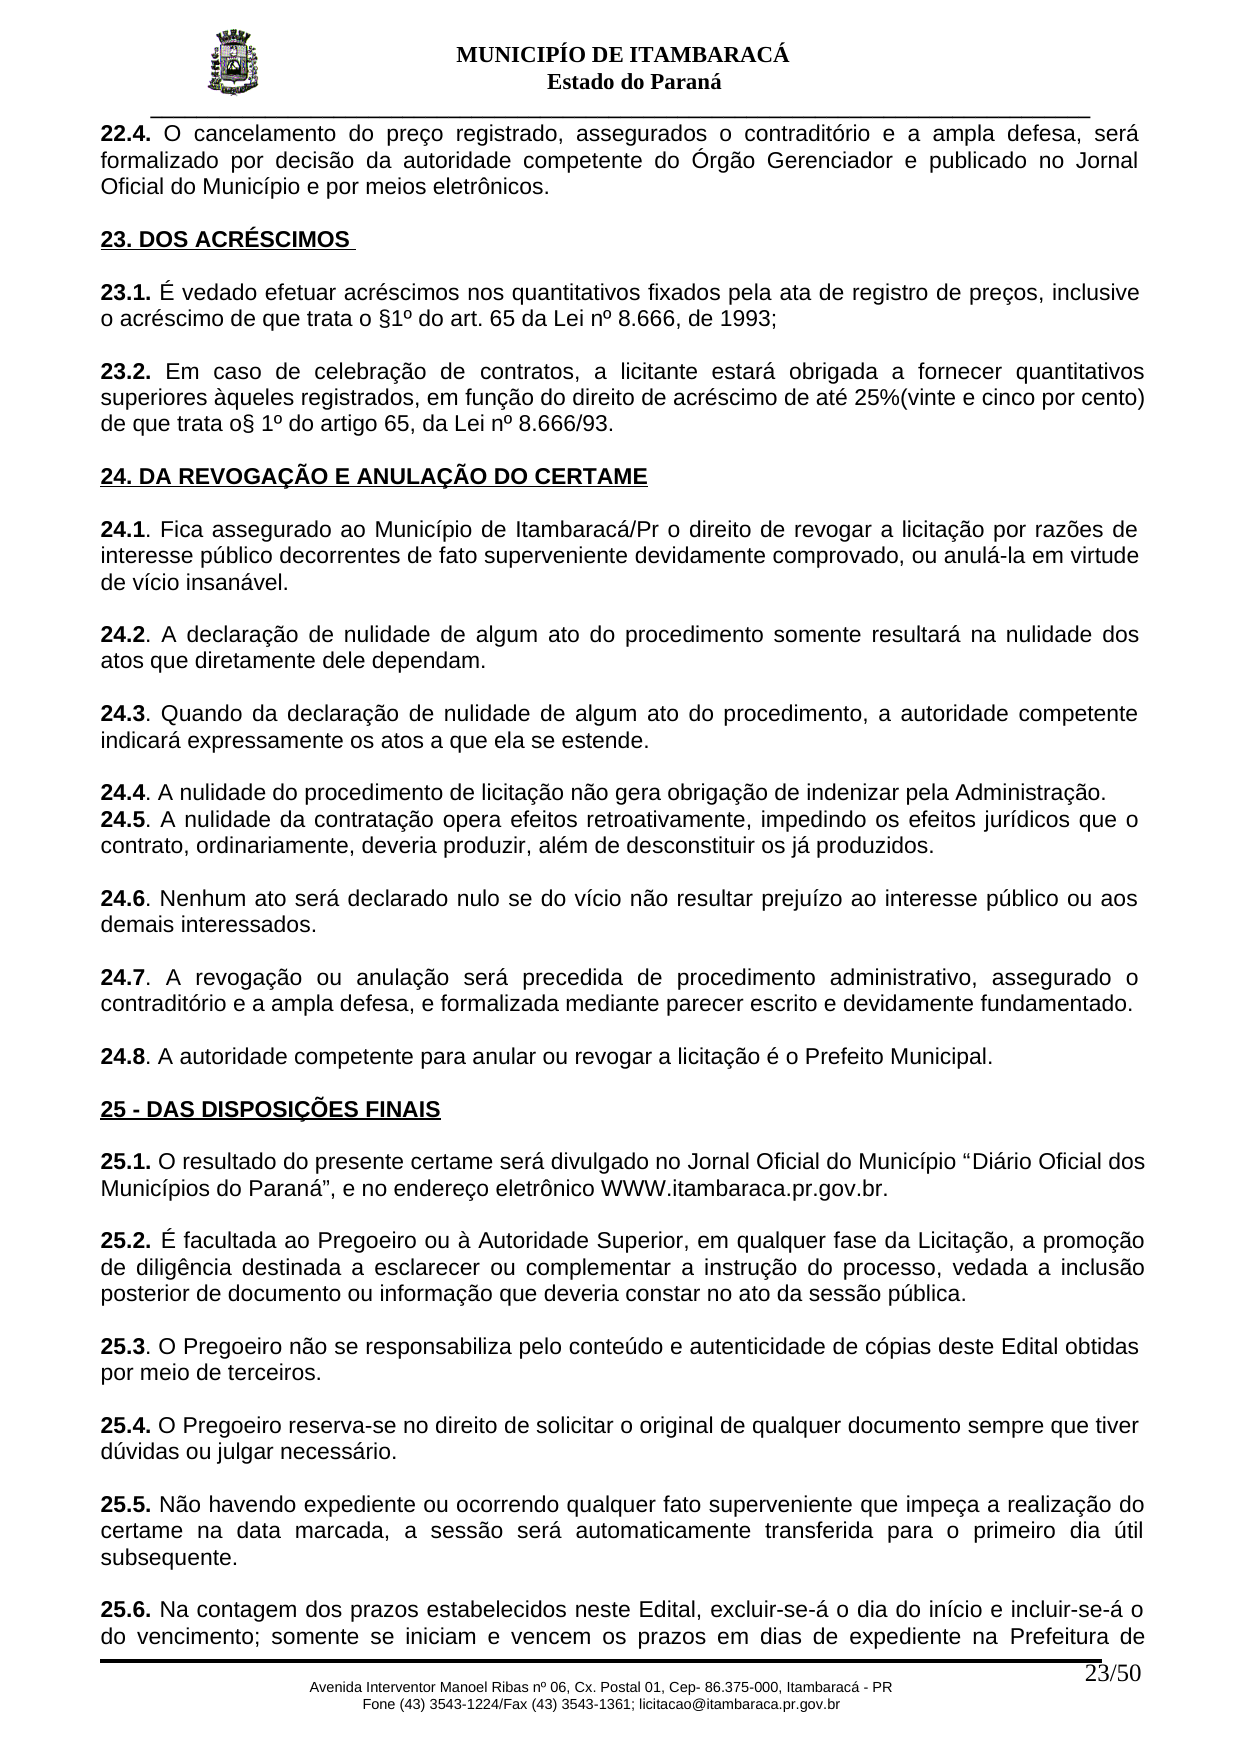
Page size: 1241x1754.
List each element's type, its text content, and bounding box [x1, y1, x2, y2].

text 24.6. Nenhum ato será declarado nulo se do vício não resultar prejuízo ao interesse público ou aos demais interessados. [100, 885, 1140, 937]
text 24.5. A nulidade da contratação opera efeitos retroativamente, impedindo os efeitos jurídicos que o contrato, ordinariamente, deveria produzir, além de desconstituir os já produzidos. [100, 806, 1140, 858]
text 23.1. É vedado efetuar acréscimos nos quantitativos fixados pela ata de registro de preços, inclusive o acréscimo de que trata o §1º do art. 65 da Lei nº 8.666, de 1993; [100, 278, 1140, 331]
text 24.7. A revogação ou anulação será precedida de procedimento administrativo, assegurado o contraditório e a ampla defesa, e formalizada mediante parecer escrito e devidamente fundamentado. [100, 964, 1140, 1016]
text 22.4. O cancelamento do preço registrado, assegurados o contraditório e a ampla defesa, será formalizado por decisão da autoridade competente do Órgão Gerenciador e publicado no Jornal Oficial do Município e por meios eletrônicos. [100, 120, 1140, 199]
text 24.8. A autoridade competente para anular ou revogar a licitação é o Prefeito Municipal. [100, 1043, 1140, 1069]
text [100, 1596, 1145, 1649]
text 25.1. O resultado do presente certame será divulgado no Jornal Oficial do Município “Diário Oficial dos Municípios do Paraná”, e no endereço eletrônico WWW.itambaraca.pr.gov.br. [100, 1148, 1145, 1201]
text 25.4. O Pregoeiro reserva-se no direito de solicitar o original de qualquer documento sempre que tiver dúvidas ou julgar necessário. [100, 1412, 1140, 1464]
text 24.1. Fica assegurado ao Município de Itambaracá/Pr o direito de revogar a licitação por razões de interesse público decorrentes de fato superveniente devidamente comprovado, ou anulá-la em virtude de vício insanável. [100, 516, 1140, 595]
text 24.2. A declaração de nulidade de algum ato do procedimento somente resultará na nulidade dos atos que diretamente dele dependam. [100, 621, 1140, 674]
text 25.5. Não havendo expediente ou ocorrendo qualquer fato superveniente que impeça a realização do certame na data marcada, a sessão será automaticamente transferida para o primeiro dia útil subsequente. [100, 1491, 1145, 1570]
text 25.3. O Pregoeiro não se responsabiliza pelo conteúdo e autenticidade de cópias deste Edital obtidas por meio de terceiros. [100, 1333, 1140, 1385]
text 23. DOS ACRÉSCIMOS [100, 226, 1140, 252]
text 24.4. A nulidade do procedimento de licitação não gera obrigação de indenizar pela Administração. [100, 779, 1140, 806]
text 23.2. Em caso de celebração de contratos, a licitante estará obrigada a fornecer quantitativos superiores àqueles registrados, em função do direito de acréscimo de até 25%(vinte e cinco por cento) de que trata o§ 1º do artigo 65, da Lei nº 8.666/93. [100, 358, 1145, 437]
picture [206, 29, 261, 97]
text 25.2. É facultada ao Pregoeiro ou à Autoridade Superior, em qualquer fase da Licitação, a promoção de diligência destinada a esclarecer ou complementar a instrução do processo, vedada a inclusão posterior de documento ou informação que deveria constar no ato da sessão pública. [100, 1227, 1145, 1306]
text 25 - DAS DISPOSIÇÕES FINAIS [100, 1096, 1145, 1122]
text 24.3. Quando da declaração de nulidade de algum ato do procedimento, a autoridade competente indicará expressamente os atos a que ela se estende. [100, 700, 1140, 753]
text 24. DA REVOGAÇÃO E ANULAÇÃO DO CERTAME [100, 463, 1145, 489]
